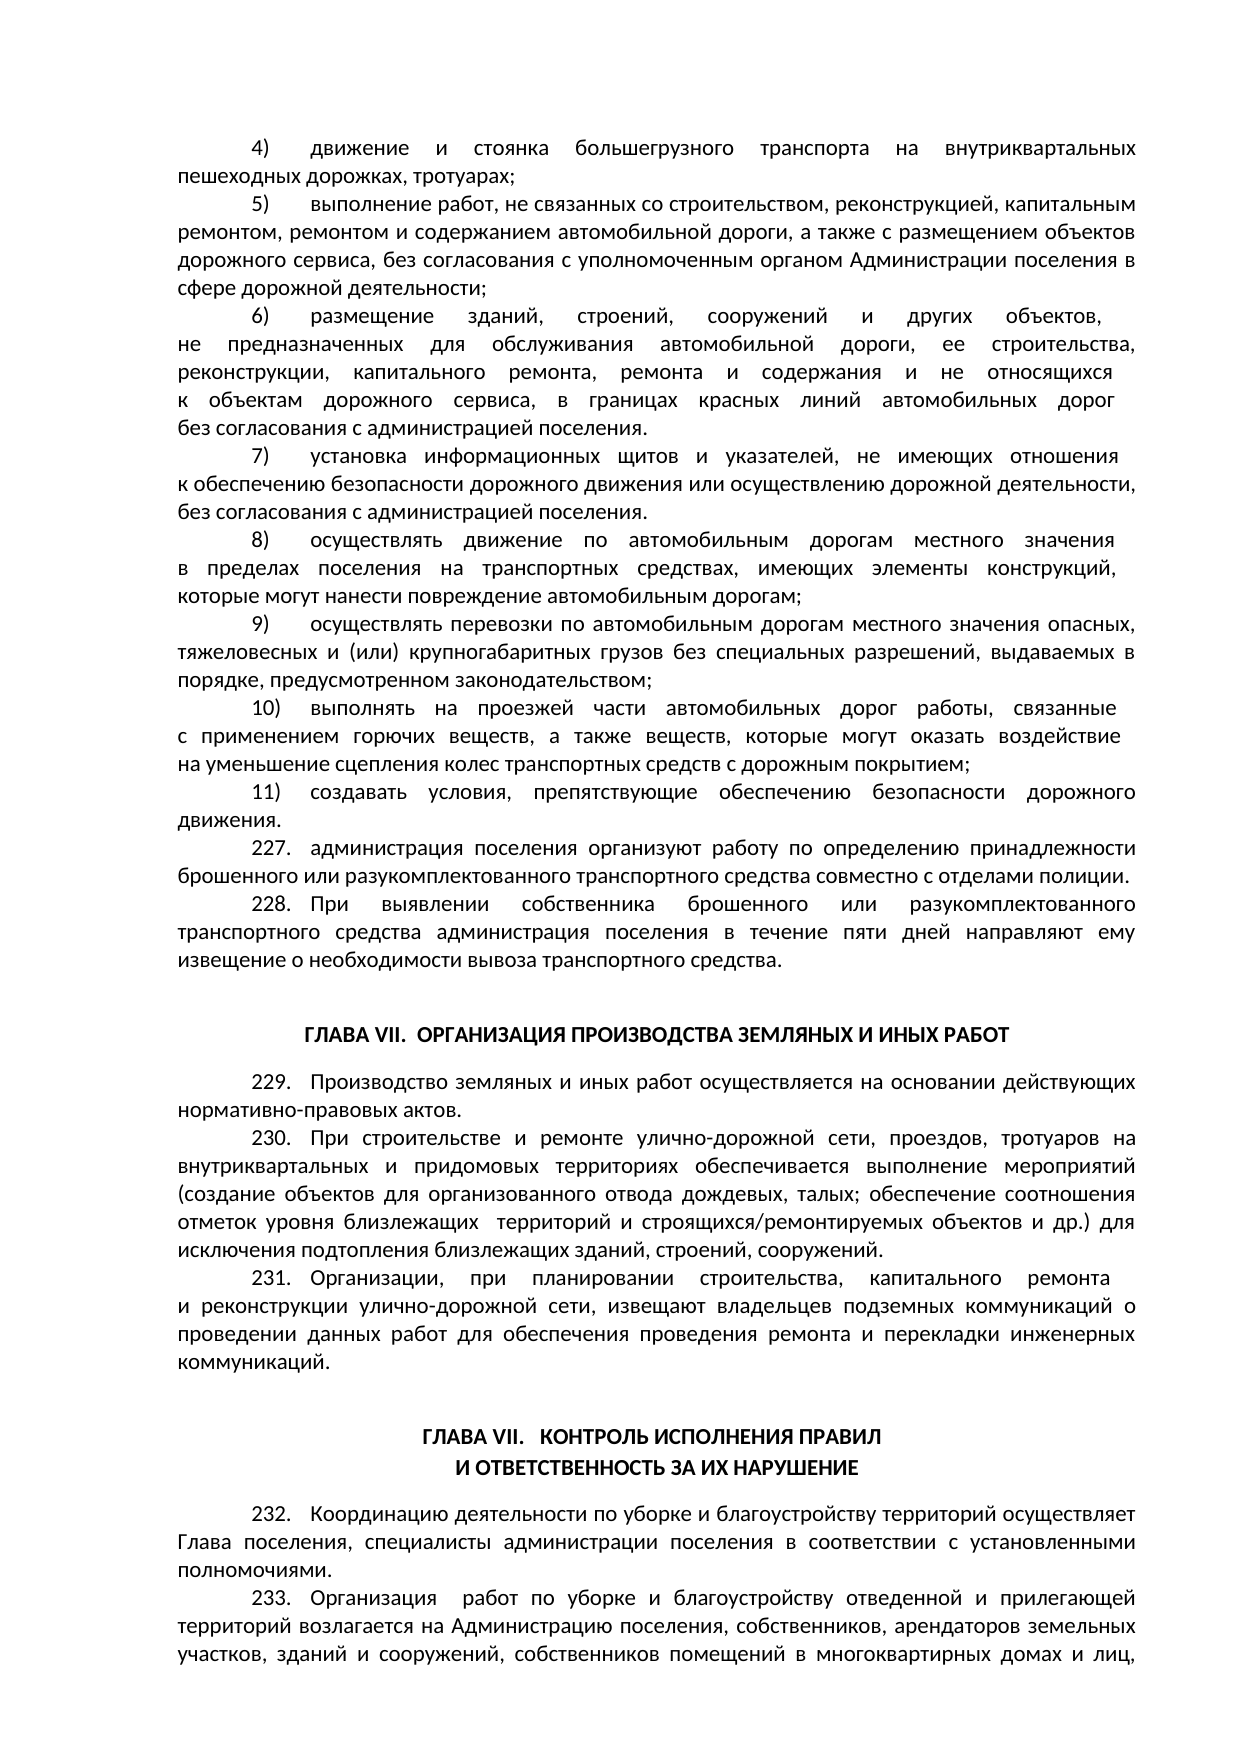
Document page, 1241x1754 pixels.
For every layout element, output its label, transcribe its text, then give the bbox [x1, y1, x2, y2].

list установка информационных щитов и указателей, не имеющих отношения к обеспечению безопасности дорожного движения или осуществлению дорожной деятельности, без согласования с администрацией поселения. [177, 441, 1137, 525]
list Организации, при планировании строительства, капитального ремонта и реконструкции улично-дорожной сети, извещают владельцев подземных коммуникаций о проведении данных работ для обеспечения проведения ремонта и перекладки инженерных коммуникаций. [177, 1263, 1137, 1376]
list размещение зданий, строений, сооружений и других объектов, не предназначенных для обслуживания автомобильной дороги, ее строительства, реконструкции, капитального ремонта, ремонта и содержания и не относящихся к объектам дорожного сервиса, в границах красных линий автомобильных дорог без согласования с администрацией поселения. [177, 301, 1137, 441]
text Глава VII. Контроль исполнения Правил и ответственность за их нарушение [177, 1422, 1137, 1481]
list осуществлять перевозки по автомобильным дорогам местного значения опасных, тяжеловесных и (или) крупногабаритных грузов без специальных разрешений, выдаваемых в порядке, предусмотренном законодательством; [177, 609, 1137, 693]
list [177, 1583, 1137, 1668]
list Координацию деятельности по уборке и благоустройству территорий осуществляет Глава поселения, специалисты администрации поселения в соответствии с установленными полномочиями. [177, 1499, 1137, 1583]
list При выявлении собственника брошенного или разукомплектованного транспортного средства администрация поселения в течение пяти дней направляют ему извещение о необходимости вывоза транспортного средства. [177, 889, 1137, 973]
list При строительстве и ремонте улично-дорожной сети, проездов, тротуаров на внутриквартальных и придомовых территориях обеспечивается выполнение мероприятий (создание объектов для организованного отвода дождевых, талых; обеспечение соотношения отметок уровня близлежащих территорий и строящихся/ремонтируемых объектов и др.) для исключения подтопления близлежащих зданий, строений, сооружений. [177, 1123, 1137, 1263]
list выполнять на проезжей части автомобильных дорог работы, связанные с применением горючих веществ, а также веществ, которые могут оказать воздействие на уменьшение сцепления колес транспортных средств с дорожным покрытием; [177, 693, 1137, 777]
text Глава VII. Организация производства земляных и иных работ [177, 1020, 1137, 1048]
list выполнение работ, не связанных со строительством, реконструкцией, капитальным ремонтом, ремонтом и содержанием автомобильной дороги, а также с размещением объектов дорожного сервиса, без согласования с уполномоченным органом Администрации поселения в сфере дорожной деятельности; [177, 189, 1137, 301]
list Производство земляных и иных работ осуществляется на основании действующих нормативно-правовых актов. [177, 1067, 1137, 1123]
list осуществлять движение по автомобильным дорогам местного значения в пределах поселения на транспортных средствах, имеющих элементы конструкций, которые могут нанести повреждение автомобильным дорогам; [177, 525, 1137, 609]
list администрация поселения организуют работу по определению принадлежности брошенного или разукомплектованного транспортного средства совместно с отделами полиции. [177, 833, 1137, 889]
list движение и стоянка большегрузного транспорта на внутриквартальных пешеходных дорожках, тротуарах; [177, 133, 1137, 189]
list создавать условия, препятствующие обеспечению безопасности дорожного движения. [177, 777, 1137, 833]
